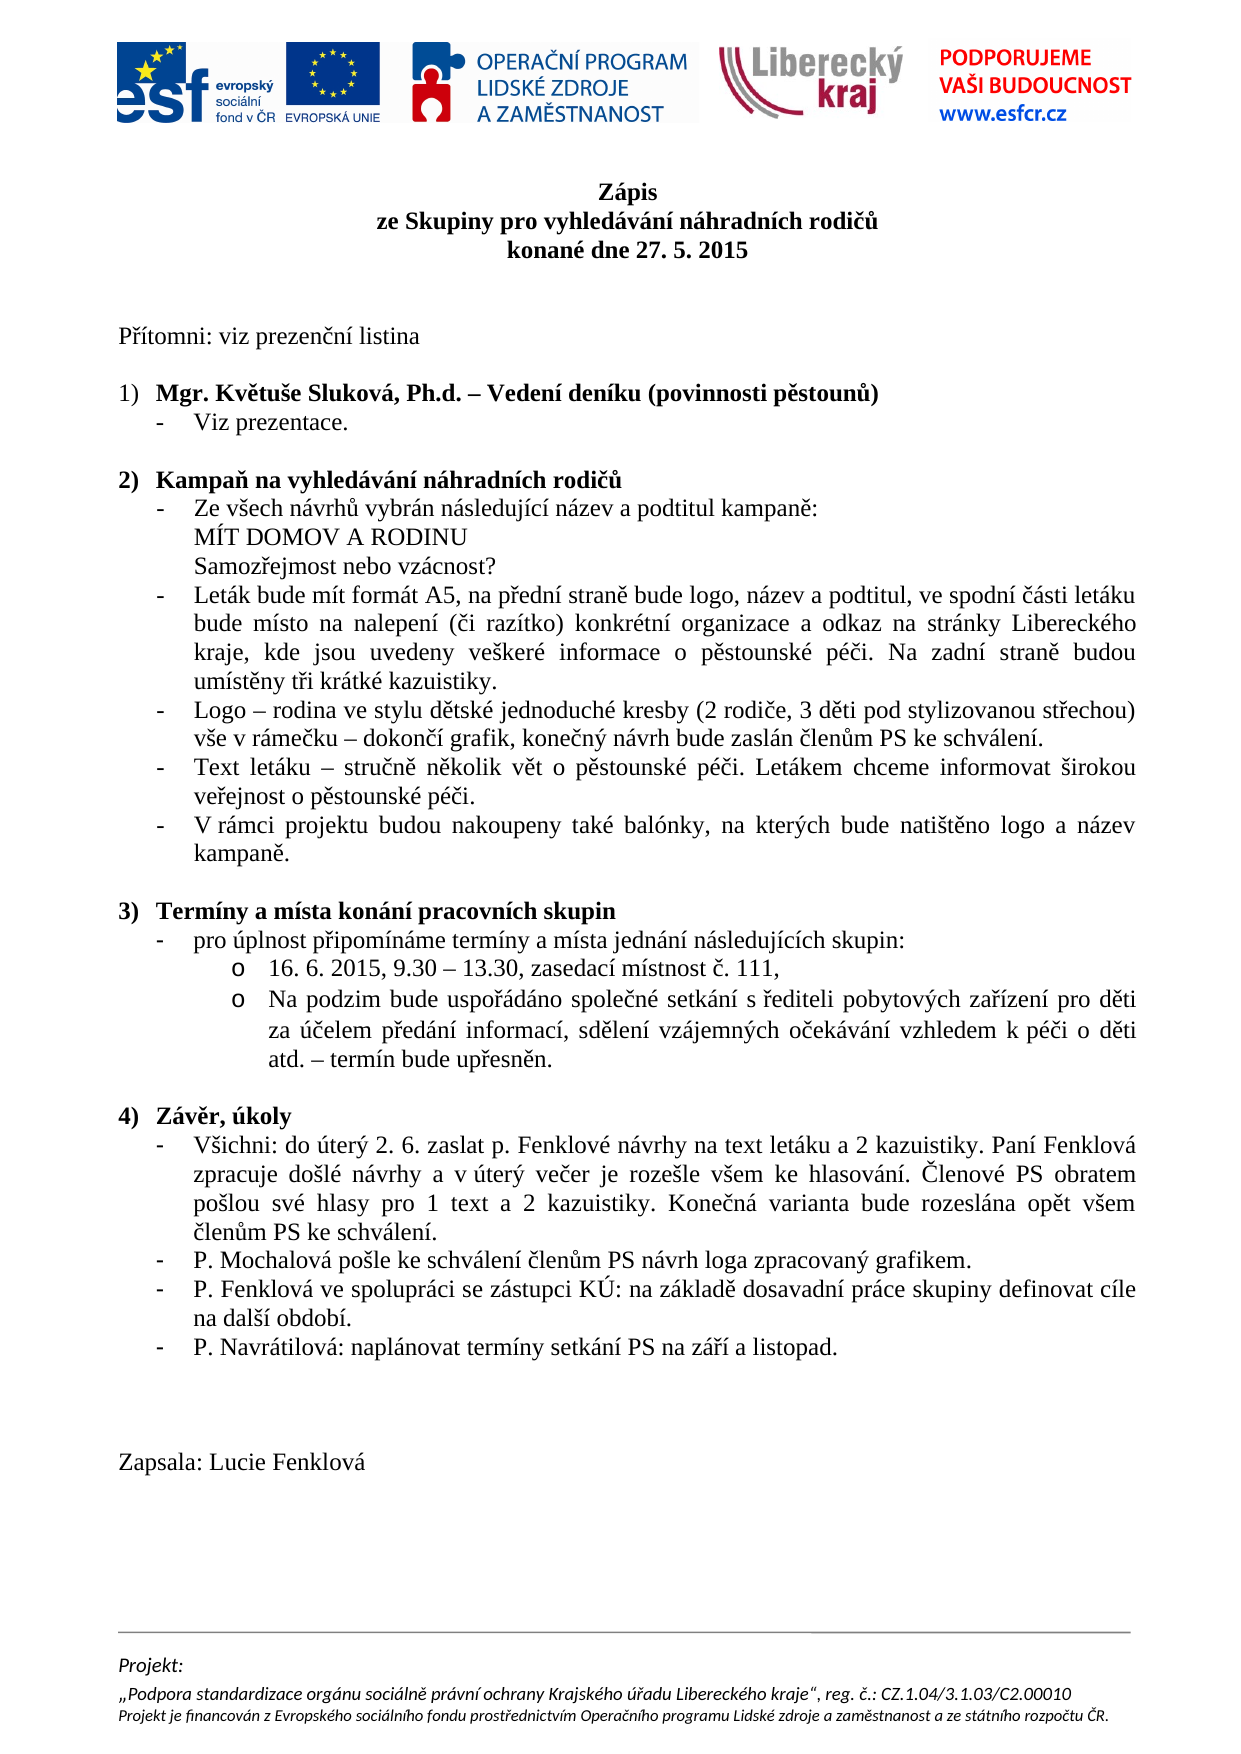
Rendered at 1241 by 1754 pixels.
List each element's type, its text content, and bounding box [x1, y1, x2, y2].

list Všichni: do úterý 2. 6. zaslat p. Fenklové návrhy na text letáku a 2 kazuistiky. Paní Fenklová zpracuje došlé návrhy a v úterý večer je rozešle všem ke hlasování. Členové PS obratem pošlou své hlasy pro 1 text a 2 kazuistiky. Konečná varianta bude rozeslána opět všem členům PS ke schválení. [156, 1130, 1137, 1245]
list Logo – rodina ve stylu dětské jednoduché kresby (2 rodiče, 3 děti pod stylizovanou střechou) vše v rámečku – dokončí grafik, konečný návrh bude zaslán členům PS ke schválení. [156, 695, 1137, 752]
list Kampaň na vyhledávání náhradních rodičů [118, 465, 1137, 493]
list Text letáku – stručně několik vět o pěstounské péči. Letákem chceme informovat širokou veřejnost o pěstounské péči. [156, 752, 1137, 810]
list Termíny a místa konání pracovních skupin [118, 896, 1137, 925]
list Na podzim bude uspořádáno společné setkání s řediteli pobytových zařízení pro děti za účelem předání informací, sdělení vzájemných očekávání vzhledem k péči o děti atd. – termín bude upřesněn. [231, 984, 1137, 1073]
list pro úplnost připomínáme termíny a místa jednání následujících skupin: [156, 925, 1137, 953]
picture [117, 42, 700, 123]
list MÍT DOMOV A RODINU [193, 522, 1137, 551]
list Samozřejmost nebo vzácnost? [193, 551, 1137, 580]
list P. Fenklová ve spolupráci se zástupci KÚ: na základě dosavadní práce skupiny definovat cíle na další období. [156, 1274, 1137, 1332]
list Závěr, úkoly [118, 1101, 1137, 1130]
list P. Mochalová pošle ke schválení členům PS návrh loga zpracovaný grafikem. [156, 1245, 1137, 1274]
list Leták bude mít formát A5, na přední straně bude logo, název a podtitul, ve spodní části letáku bude místo na nalepení (či razítko) konkrétní organizace a odkaz na stránky Libereckého kraje, kde jsou uvedeny veškeré informace o pěstounské péči. Na zadní straně budou umístěny tři krátké kazuistiky. [156, 580, 1137, 695]
text Zapsala: Lucie Fenklová [118, 1447, 1137, 1476]
text Zápis [118, 177, 1137, 206]
list Ze všech návrhů vybrán následující název a podtitul kampaně: [156, 493, 1137, 522]
text Přítomni: viz prezenční listina [118, 321, 1137, 350]
list 16. 6. 2015, 9.30 – 13.30, zasedací místnost č. 111, [231, 953, 1137, 984]
text ze Skupiny pro vyhledávání náhradních rodičů [118, 206, 1137, 235]
text konané dne 27. 5. 2015 [118, 235, 1137, 263]
picture [719, 46, 903, 119]
list Viz prezentace. [156, 407, 1137, 436]
list P. Navrátilová: naplánovat termíny setkání PS na září a listopad. [156, 1332, 1137, 1361]
list Mgr. Květuše Sluková, Ph.d. – Vedení deníku (povinnosti pěstounů) [118, 378, 1137, 407]
list V rámci projektu budou nakoupeny také balónky, na kterých bude natištěno logo a název kampaně. [156, 810, 1137, 867]
picture [928, 38, 1132, 122]
